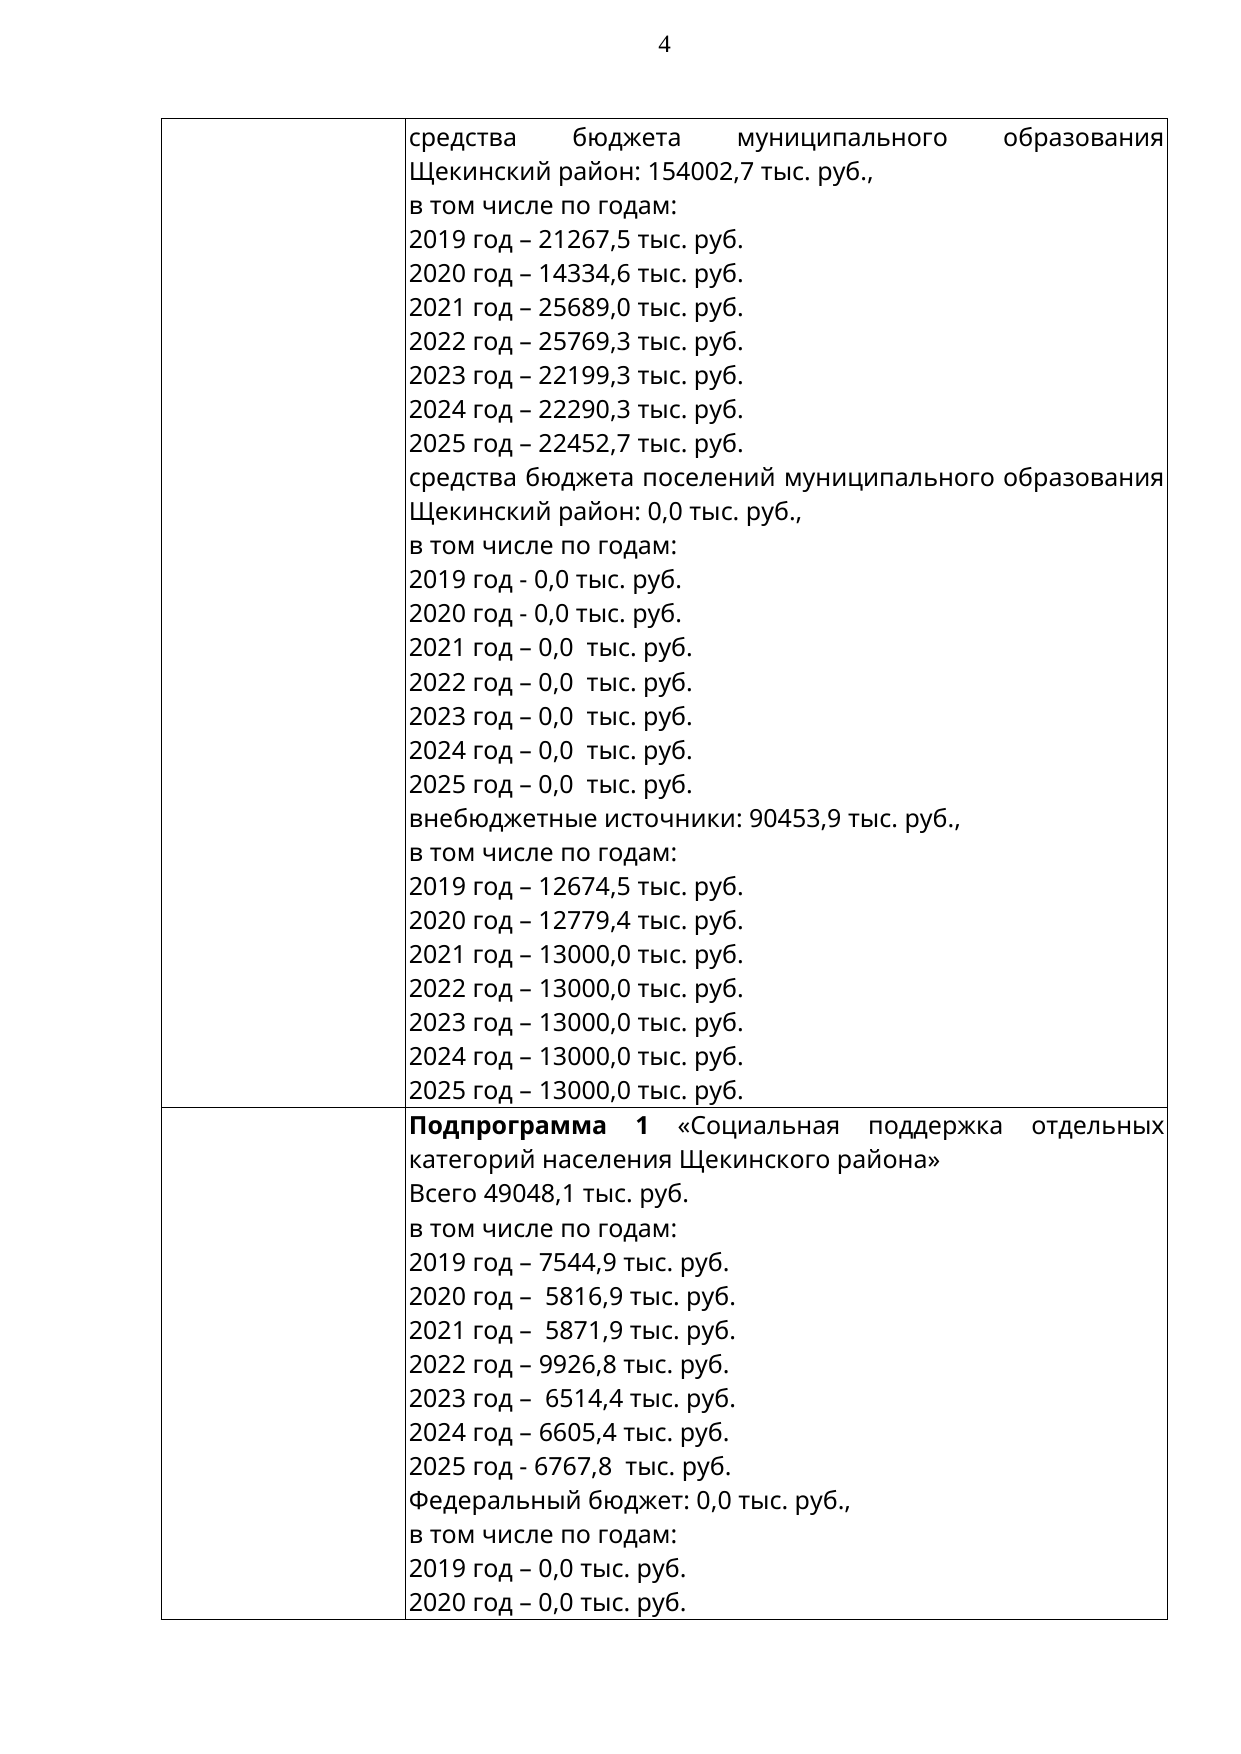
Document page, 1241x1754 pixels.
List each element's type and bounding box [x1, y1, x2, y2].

table_cell [406, 1108, 1167, 1619]
table_cell [162, 119, 405, 1107]
table_cell [162, 1108, 405, 1619]
table_cell [406, 119, 1167, 1107]
